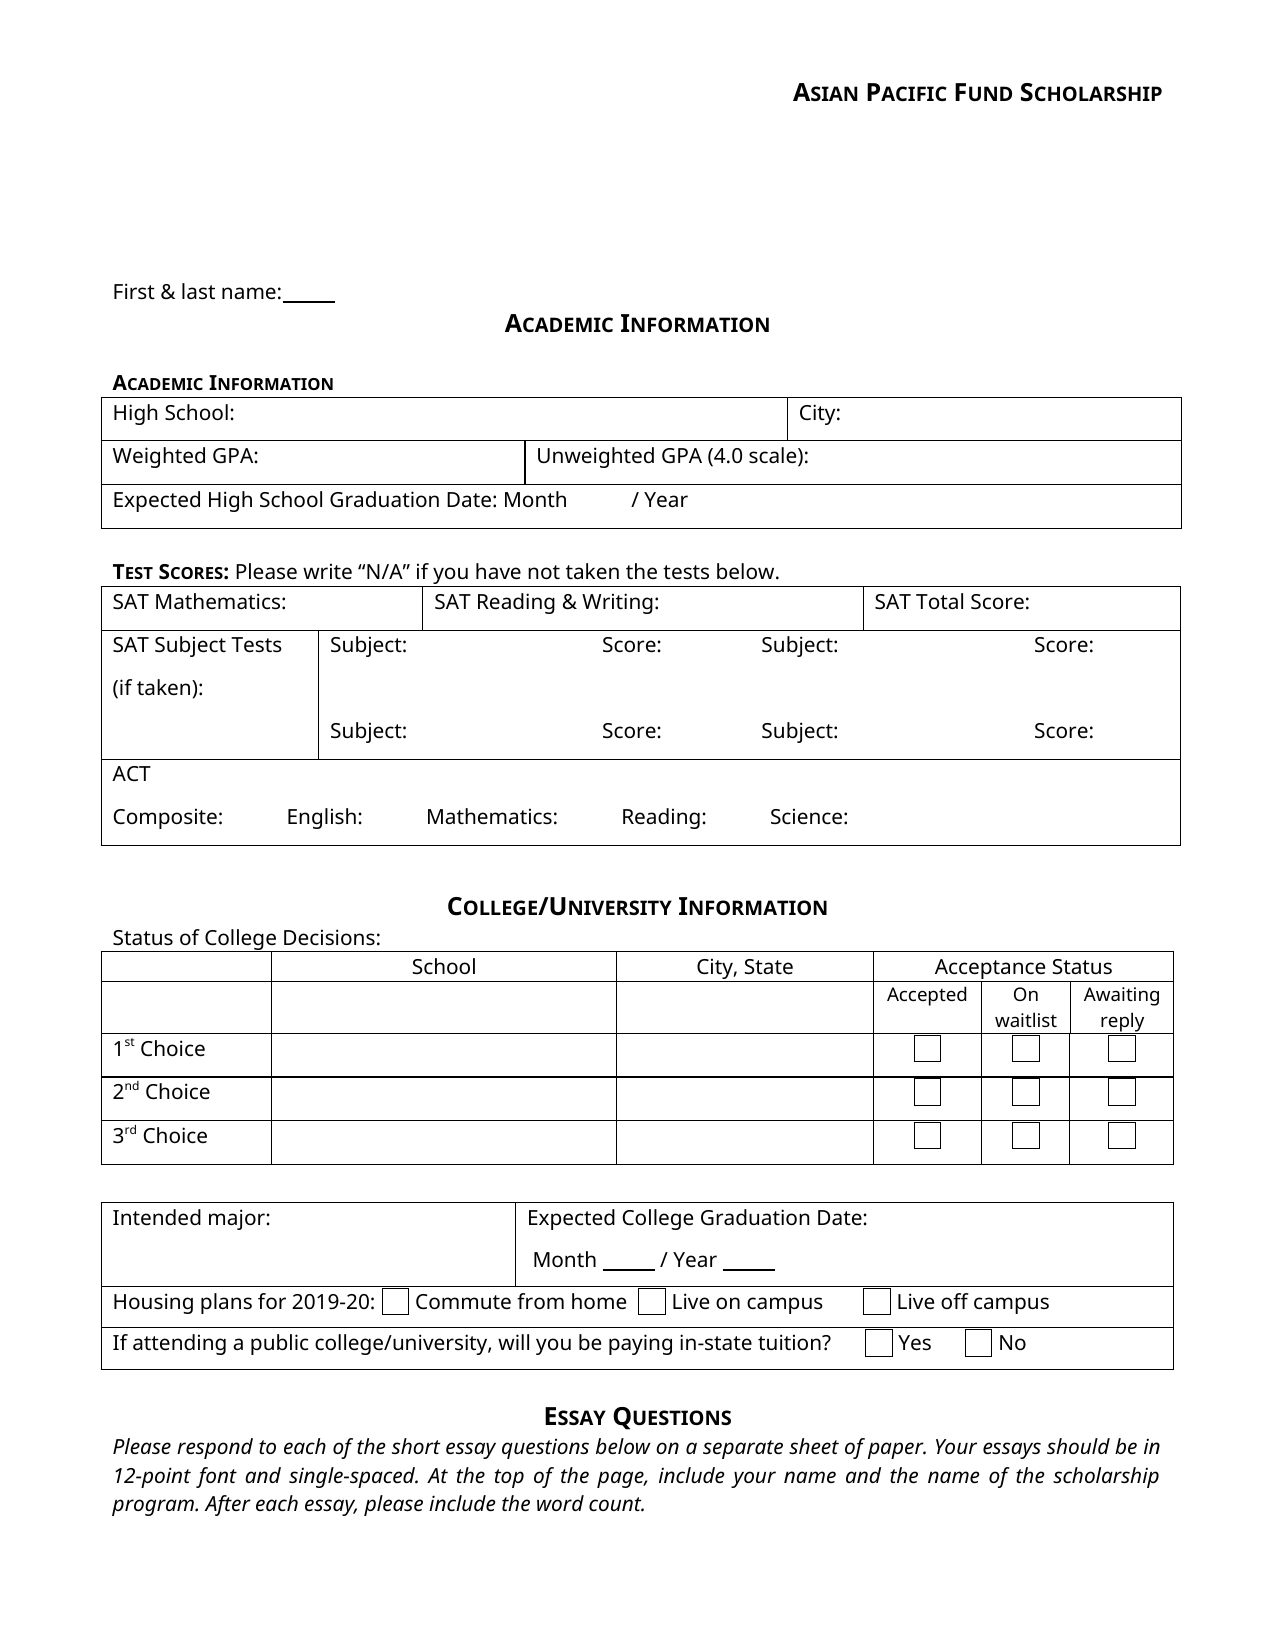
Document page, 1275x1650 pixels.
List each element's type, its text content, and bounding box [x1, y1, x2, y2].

table_cell 1st Choice [102, 1034, 271, 1076]
table_cell [272, 1034, 616, 1076]
text Academic Information [112, 368, 1162, 397]
table_cell Subject: [750, 716, 1023, 758]
table_header SAT Reading & Writing: [423, 587, 863, 629]
table_cell Subject: [750, 631, 1023, 716]
table_cell Subject: [319, 716, 591, 758]
table_cell SAT Subject Tests (if taken): [102, 631, 318, 716]
text Please respond to each of the short essay questions below on a separate sheet of paper. Your essays should be in 12-point font and single-spaced. At the top of the page, include your name and the name of the scholarship program. After each essay, please include the word count. [112, 1432, 1162, 1518]
table_cell [874, 1078, 981, 1120]
table_header Intended major: [102, 1203, 515, 1286]
table_cell [617, 982, 873, 1033]
table_cell Unweighted GPA (4.0 scale): [526, 441, 906, 484]
table_cell [982, 1034, 1069, 1076]
table_header Expected College Graduation Date: Month / Year [516, 1203, 1173, 1286]
table_cell Subject: [319, 631, 591, 716]
table_header City: [788, 398, 906, 440]
table_cell If attending a public college/university, will you be paying in-state tuition? Yes No [102, 1328, 1173, 1369]
text Essay Questions [112, 1398, 1162, 1432]
table_cell [617, 1034, 873, 1076]
table_header SAT Mathematics: [102, 587, 422, 629]
table_cell Awaiting reply [1071, 982, 1173, 1033]
table_cell Score: [591, 631, 750, 716]
text First & last name: [112, 277, 1162, 306]
table_header [102, 952, 271, 981]
table_cell 3rd Choice [102, 1121, 271, 1164]
table_cell Score: [1023, 716, 1180, 758]
text Academic Information [112, 306, 1162, 340]
table_cell [272, 1121, 616, 1164]
table_cell Housing plans for 2019-20: Commute from home Live on campus Live off campus [102, 1287, 1173, 1327]
table_cell [906, 441, 1181, 484]
table_header SAT Total Score: [864, 587, 1180, 629]
table_header [369, 398, 787, 440]
table_cell ACT Composite: English: Mathematics: Reading: Science: [102, 760, 1180, 845]
table_cell [272, 982, 616, 1033]
table_cell [874, 1034, 981, 1076]
table_cell [1070, 1034, 1173, 1076]
text Test Scores: Please write “N/A” if you have not taken the tests below. [112, 557, 1162, 586]
table_cell [617, 1078, 873, 1120]
table_cell [982, 1078, 1069, 1120]
table_cell Accepted [874, 982, 981, 1033]
table_cell [982, 1121, 1069, 1164]
table_cell [874, 1121, 981, 1164]
table_header City, State [617, 952, 873, 981]
table_cell Weighted GPA: [102, 441, 369, 484]
table_header School [272, 952, 616, 981]
table_cell 2nd Choice [102, 1078, 271, 1120]
table_cell [1070, 1078, 1173, 1120]
table_cell Score: [1023, 631, 1180, 716]
text College/University Information [112, 888, 1162, 923]
table_header Acceptance Status [874, 952, 1173, 981]
text Status of College Decisions: [112, 923, 1162, 951]
table_header [906, 398, 1181, 440]
table_cell [1070, 1121, 1173, 1164]
table_cell [272, 1078, 616, 1120]
table_cell [617, 1121, 873, 1164]
table_header High School: [102, 398, 369, 440]
table_cell [369, 441, 524, 484]
table_cell [102, 982, 271, 1033]
table_cell On waitlist [982, 982, 1070, 1033]
table_cell Score: [591, 716, 750, 758]
table_cell [102, 716, 318, 758]
table_cell Expected High School Graduation Date: Month / Year [102, 485, 1181, 528]
